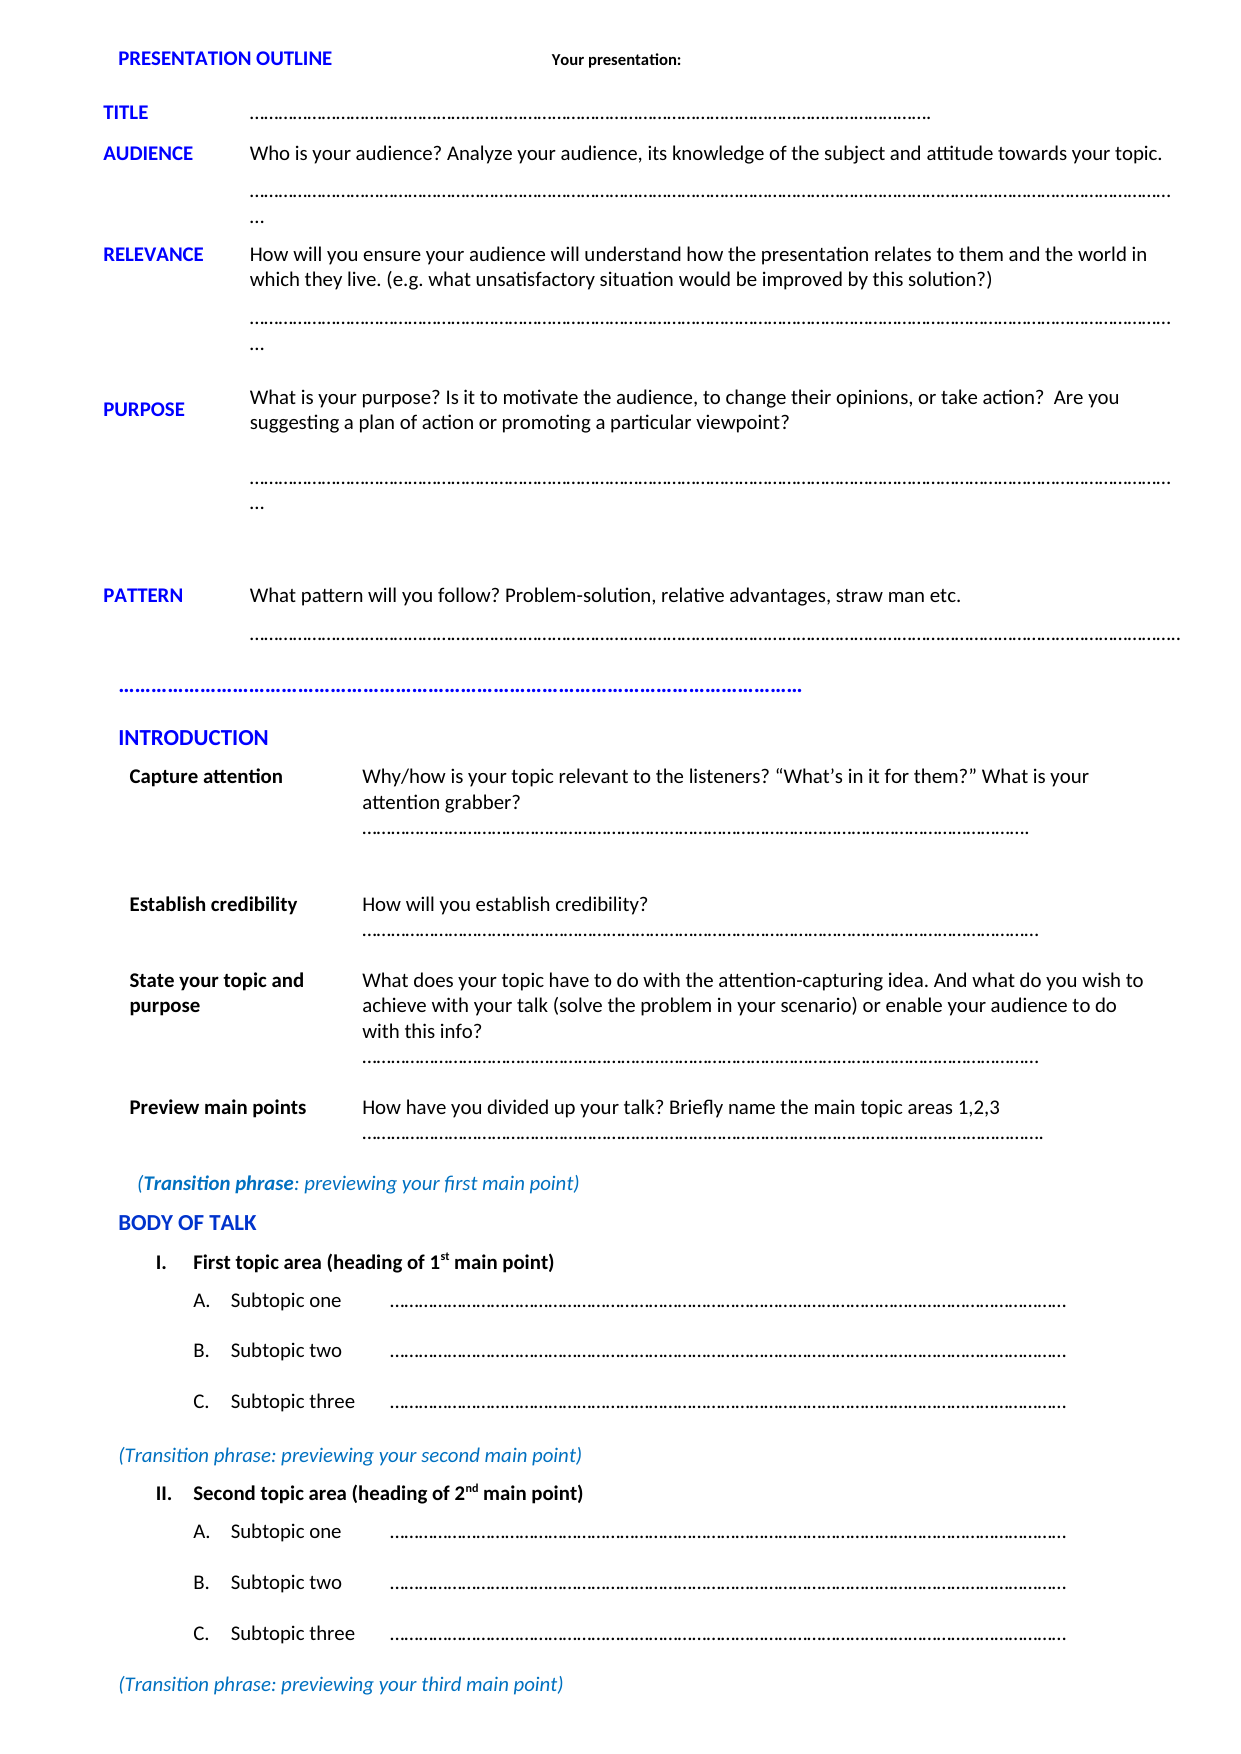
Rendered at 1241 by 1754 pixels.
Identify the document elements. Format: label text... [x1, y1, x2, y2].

text ……………………………………………………………………………………………………………… [118, 670, 1137, 698]
text PRESENTATION OUTLINE Your presentation: [118, 45, 1137, 71]
list Subtopic three …………………………………………………………………………………………………………………………… [193, 1388, 1137, 1443]
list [193, 1620, 1137, 1646]
list First topic area (heading of 1st main point) [156, 1249, 1137, 1274]
text INTRODUCTION [118, 723, 1137, 751]
table_cell RELEVANCE [92, 229, 238, 384]
table_cell What does your topic have to do with the attention-capturing idea. And what do you wish to achieve with your talk (solve the problem in your scenario) or enable your audience to do with this info? …………………………………………………………………………………………………………………………… [351, 967, 1163, 1094]
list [193, 1569, 1137, 1595]
table_cell Who is your audience? Analyze your audience, its knowledge of the subject and attitude towards your topic. …………………………………………………………………………………………………………………………………………………………………………… [238, 127, 1196, 228]
table_header TITLE [92, 99, 238, 127]
table_cell How will you establish credibility? …………………………………………………………………………………………………………………………… [351, 891, 1163, 967]
table_cell PURPOSE [92, 384, 238, 569]
table_header ……………………………………………………………………………………………………………………………. [238, 99, 1196, 127]
text (Transition phrase: previewing your third main point) [118, 1671, 1137, 1696]
table_cell What is your purpose? Is it to motivate the audience, to change their opinions, or take action? Are you suggesting a plan of action or promoting a particular viewpoint? …………………………………………………………………………………………………………………………………………………………………………… [238, 384, 1196, 569]
table_header Capture attention [118, 764, 351, 891]
list Subtopic two …………………………………………………………………………………………………………………………… [193, 1338, 1137, 1388]
list Subtopic one …………………………………………………………………………………………………………………………… [193, 1287, 1137, 1338]
text (Transition phrase: previewing your second main point) [118, 1443, 1137, 1468]
table_cell PATTERN [92, 569, 238, 645]
list Second topic area (heading of 2nd main point) [156, 1481, 1137, 1506]
table_header Why/how is your topic relevant to the listeners? “What’s in it for them?” What is your attention grabber? …………………………………………………………………………………………………………………………. [351, 764, 1163, 891]
table_cell How will you ensure your audience will understand how the presentation relates to them and the world in which they live. (e.g. what unsatisfactory situation would be improved by this solution?) …………………………………………………………………………………………………………………………………………………………………………… [238, 229, 1196, 384]
table_cell Preview main points [118, 1094, 351, 1145]
table_cell What pattern will you follow? Problem-solution, relative advantages, straw man etc. ………………………………………………………………………………………………………………………………………………………………………….. [238, 569, 1196, 645]
table_cell AUDIENCE [92, 127, 238, 228]
text (Transition phrase: previewing your first main point) [118, 1170, 1137, 1196]
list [193, 1518, 1137, 1544]
table_cell State your topic and purpose [118, 967, 351, 1094]
text BODY OF TALK [118, 1208, 1137, 1236]
table_cell Establish credibility [118, 891, 351, 967]
table_cell How have you divided up your talk? Briefly name the main topic areas 1,2,3 ……………………………………………………………………………………………………………………………. [351, 1094, 1163, 1145]
